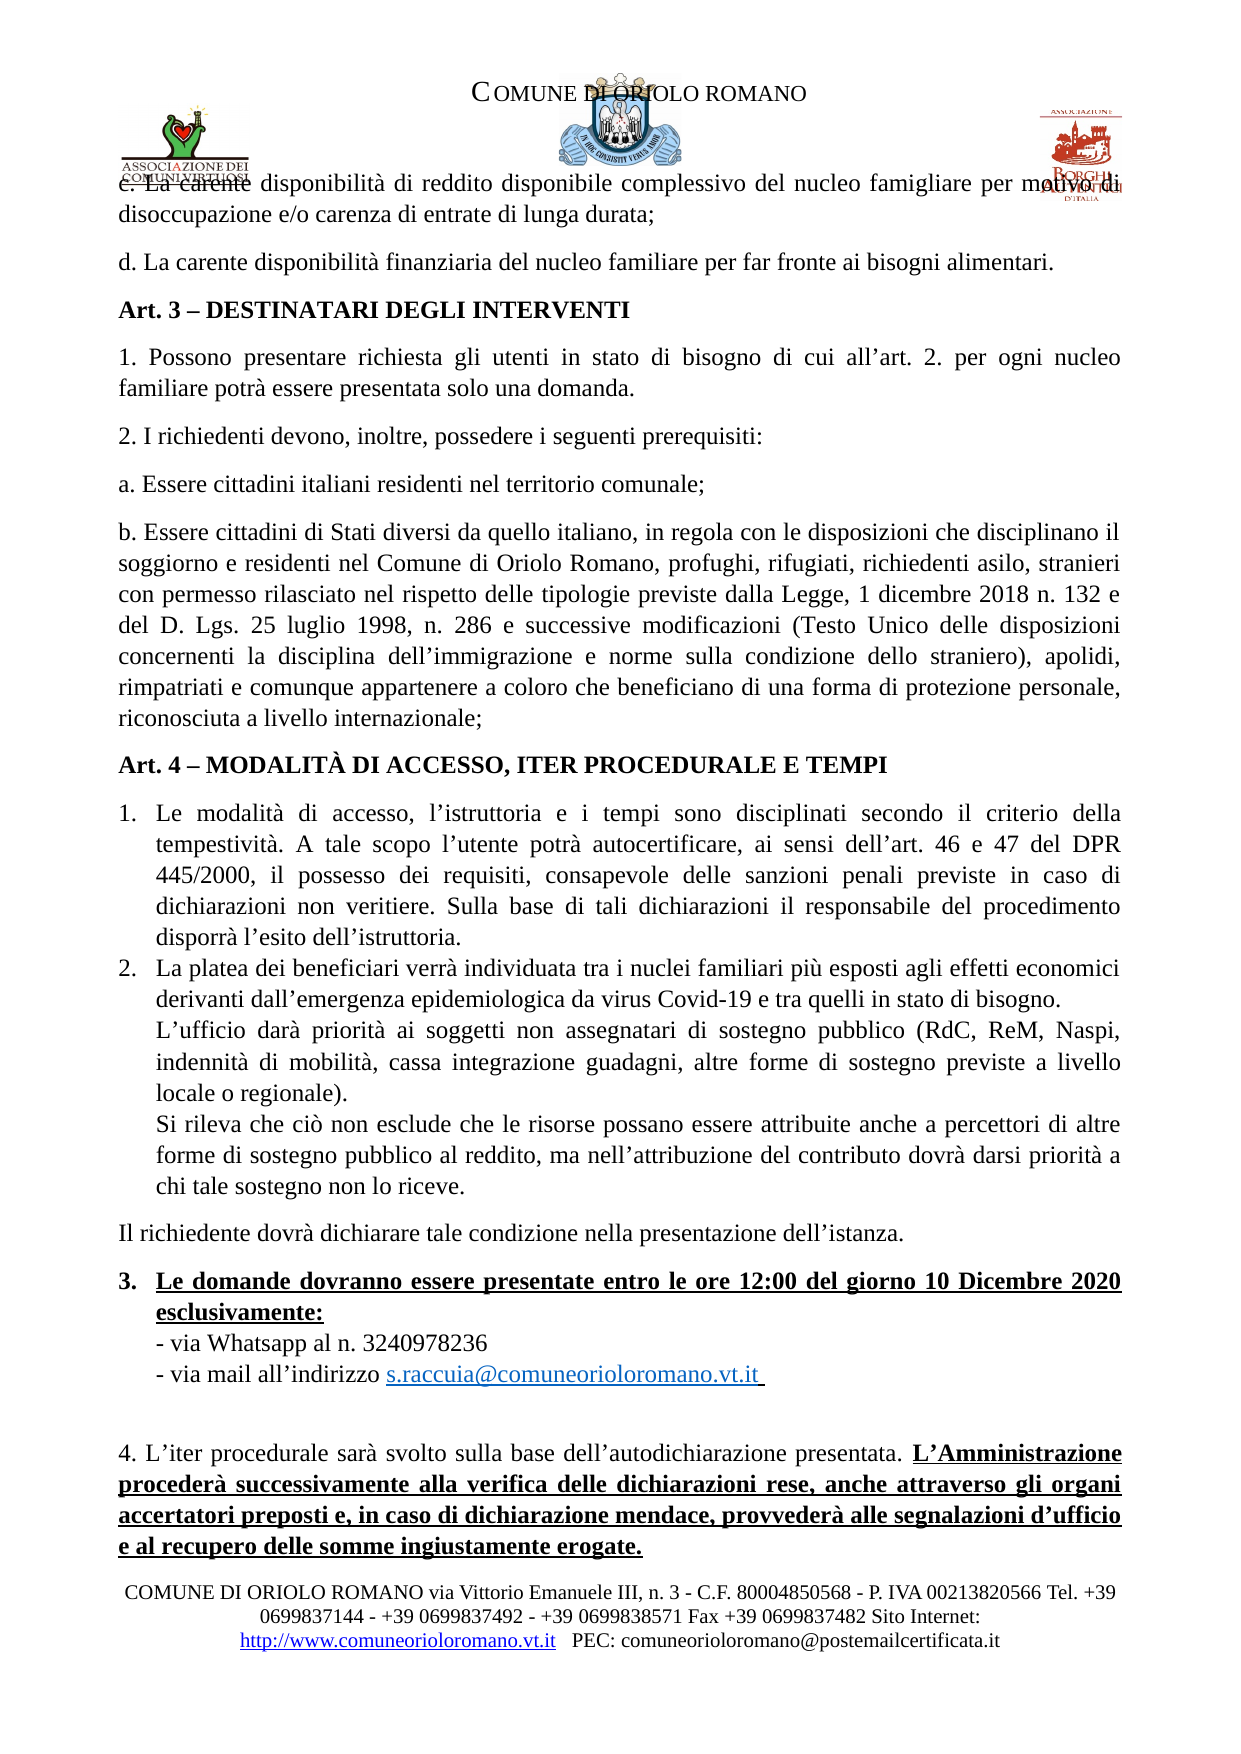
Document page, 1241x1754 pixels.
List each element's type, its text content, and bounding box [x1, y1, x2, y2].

text 4. L’iter procedurale sarà svolto sulla base dell’autodichiarazione presentata. L’Amministrazione procederà successivamente alla verifica delle dichiarazioni rese, anche attraverso gli organi accertatori preposti e, in caso di dichiarazione mendace, provvederà alle segnalazioni d’ufficio e al recupero delle somme ingiustamente erogate. [118, 1438, 1122, 1494]
list Le domande dovranno essere presentate entro le ore 12:00 del giorno 10 Dicembre 2020 esclusivamente: [118, 1266, 1122, 1326]
picture [558, 73, 682, 148]
list L’ufficio darà priorità ai soggetti non assegnatari di sostegno pubblico (RdC, ReM, Naspi, indennità di mobilità, cassa integrazione guadagni, altre forme di sostegno previste a livello locale o regionale). [156, 1016, 1122, 1106]
list La platea dei beneficiari verrà individuata tra i nuclei familiari più esposti agli effetti economici derivanti dall’emergenza epidemiologica da virus Covid-19 e tra quelli in stato di bisogno. [118, 953, 1122, 1013]
picture [118, 103, 250, 148]
text 4. L’iter procedurale sarà svolto sulla base dell’autodichiarazione presentata. L’Amministrazione procederà successivamente alla verifica delle dichiarazioni rese, anche attraverso gli organi accertatori preposti e, in caso di dichiarazione mendace, provvederà alle segnalazioni d’ufficio e al recupero delle somme ingiustamente erogate. [118, 1527, 1122, 1560]
text 4. L’iter procedurale sarà svolto sulla base dell’autodichiarazione presentata. L’Amministrazione procederà successivamente alla verifica delle dichiarazioni rese, anche attraverso gli organi accertatori preposti e, in caso di dichiarazione mendace, provvederà alle segnalazioni d’ufficio e al recupero delle somme ingiustamente erogate. [118, 1496, 1122, 1525]
text c. La carente disponibilità di reddito disponibile complessivo del nucleo famigliare per motivo di disoccupazione e/o carenza di entrate di lunga durata; [118, 148, 1122, 228]
list Le modalità di accesso, l’istruttoria e i tempi sono disciplinati secondo il criterio della tempestività. A tale scopo l’utente potrà autocertificare, ai sensi dell’art. 46 e 47 del DPR 445/2000, il possesso dei requisiti, consapevole delle sanzioni penali previste in caso di dichiarazioni non veritiere. Sulla base di tali dichiarazioni il responsabile del procedimento disporrà l’esito dell’istruttoria. [118, 798, 1122, 951]
picture [1039, 110, 1123, 201]
list Si rileva che ciò non esclude che le risorse possano essere attribuite anche a percettori di altre forme di sostegno pubblico al reddito, ma nell’attribuzione del contributo dovrà darsi priorità a chi tale sostegno non lo riceve. [156, 1109, 1122, 1199]
text 1. Possono presentare richiesta gli utenti in stato di bisogno di cui all’art. 2. per ogni nucleo familiare potrà essere presentata solo una domanda. [118, 342, 1122, 402]
text a. Essere cittadini italiani residenti nel territorio comunale; [118, 469, 1122, 498]
text Il richiedente dovrà dichiarare tale condizione nella presentazione dell’istanza. [118, 1218, 1122, 1247]
text Art. 4 – MODALITÀ DI ACCESSO, ITER PROCEDURALE E TEMPI [118, 751, 1122, 779]
text b. Essere cittadini di Stati diversi da quello italiano, in regola con le disposizioni che disciplinano il soggiorno e residenti nel Comune di Oriolo Romano, profughi, rifugiati, richiedenti asilo, stranieri con permesso rilasciato nel rispetto delle tipologie previste dalla Legge, 1 dicembre 2018 n. 132 e del D. Lgs. 25 luglio 1998, n. 286 e successive modificazioni (Testo Unico delle disposizioni concernenti la disciplina dell’immigrazione e norme sulla condizione dello straniero), apolidi, rimpatriati e comunque appartenere a coloro che beneficiano di una forma di protezione personale, riconosciuta a livello internazionale; [118, 517, 1122, 732]
text d. La carente disponibilità finanziaria del nucleo familiare per far fronte ai bisogni alimentari. [118, 247, 1122, 276]
list - via Whatsapp al n. 3240978236 [156, 1328, 1122, 1357]
list - via mail all’indirizzo s.raccuia@comuneorioloromano.vt.it [156, 1359, 1122, 1388]
text 2. I richiedenti devono, inoltre, possedere i seguenti prerequisiti: [118, 421, 1122, 450]
text Art. 3 – DESTINATARI DEGLI INTERVENTI [118, 295, 1122, 323]
